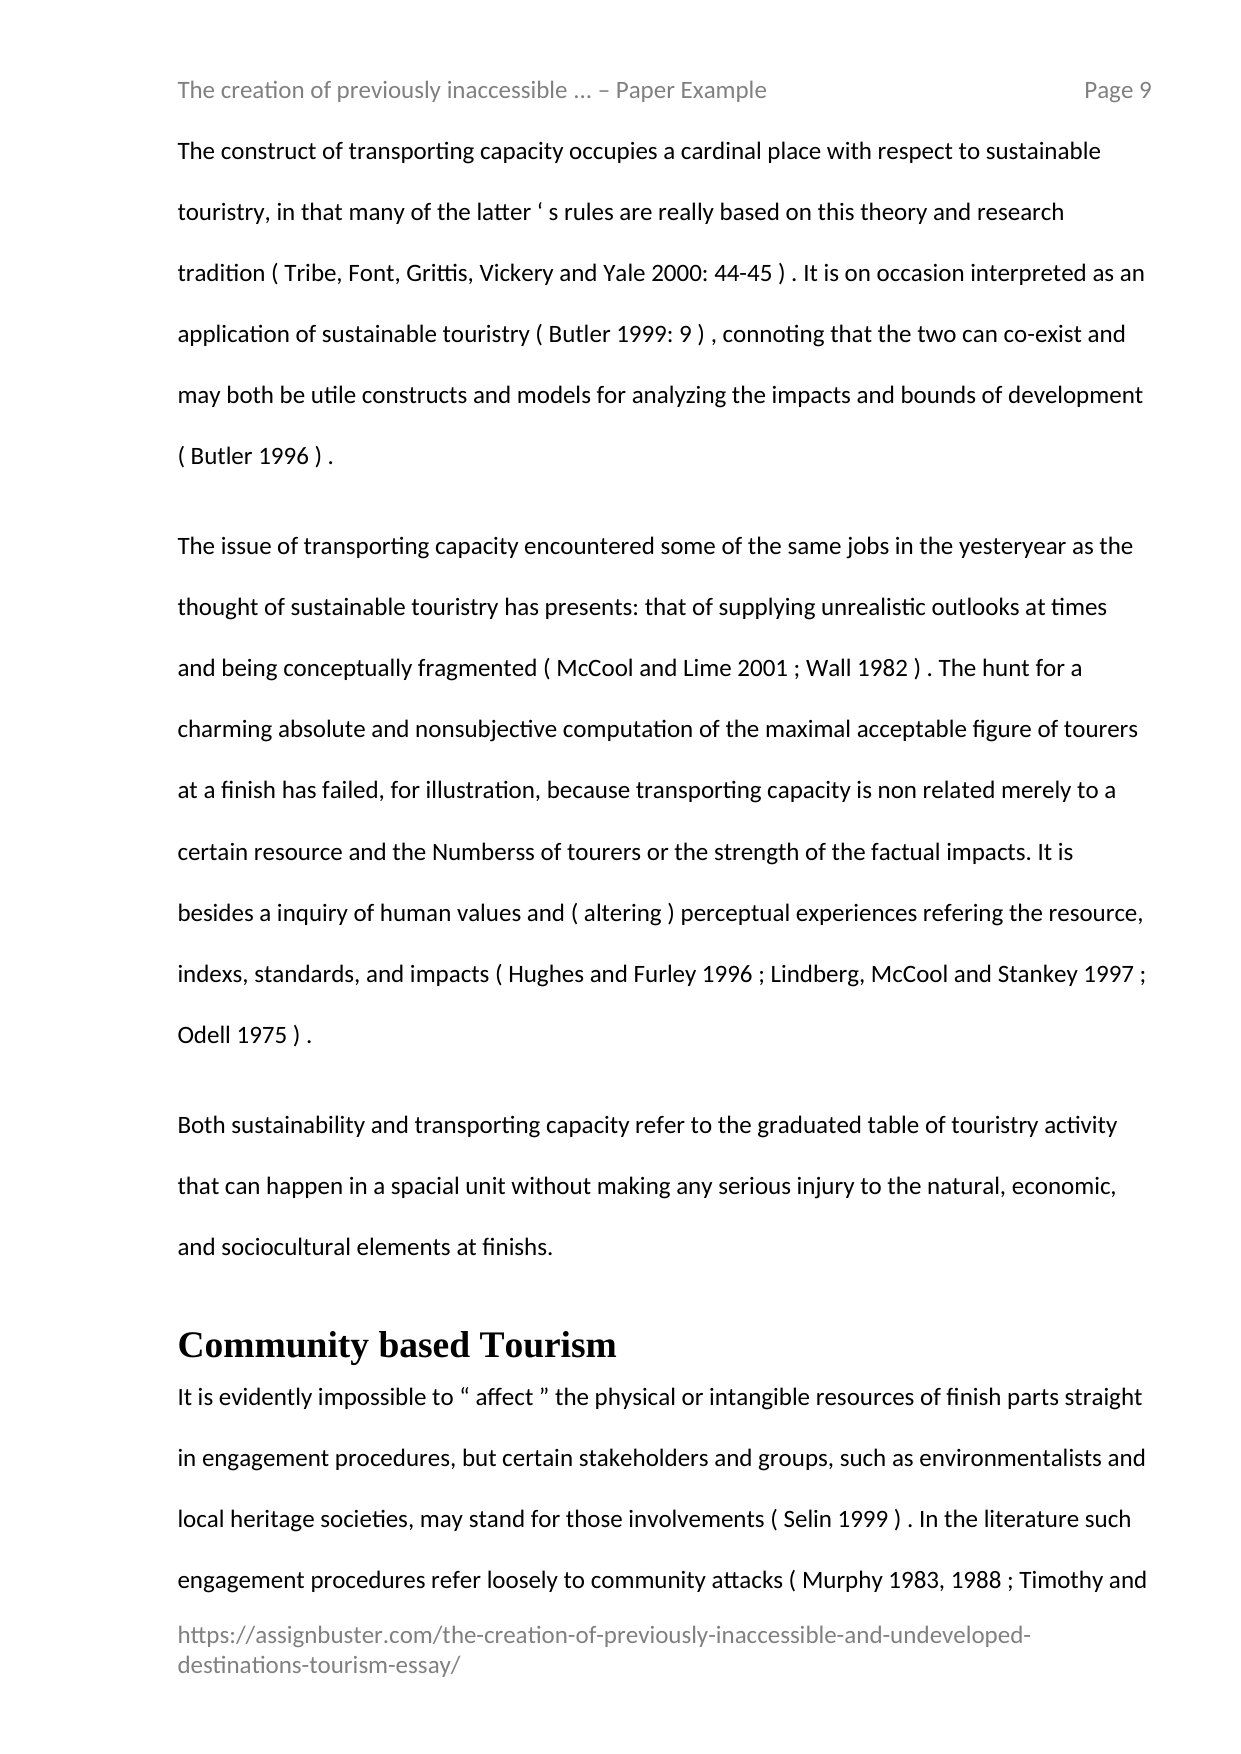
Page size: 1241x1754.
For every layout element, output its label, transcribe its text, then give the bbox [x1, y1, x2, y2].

text The construct of transporting capacity occupies a cardinal place with respect to sustainable touristry, in that many of the latter ‘ s rules are really based on this theory and research tradition ( Tribe, Font, Grittis, Vickery and Yale 2000: 44-45 ) . It is on occasion interpreted as an application of sustainable touristry ( Butler 1999: 9 ) , connoting that the two can co-exist and may both be utile constructs and models for analyzing the impacts and bounds of development ( Butler 1996 ) . [177, 135, 1152, 471]
text The issue of transporting capacity encountered some of the same jobs in the yesteryear as the thought of sustainable touristry has presents: that of supplying unrealistic outlooks at times and being conceptually fragmented ( McCool and Lime 2001 ; Wall 1982 ) . The hunt for a charming absolute and nonsubjective computation of the maximal acceptable figure of tourers at a finish has failed, for illustration, because transporting capacity is non related merely to a certain resource and the Numberss of tourers or the strength of the factual impacts. It is besides a inquiry of human values and ( altering ) perceptual experiences refering the resource, indexs, standards, and impacts ( Hughes and Furley 1996 ; Lindberg, McCool and Stankey 1997 ; Odell 1975 ) . [177, 531, 1152, 1049]
subtitle Community based Tourism [177, 1322, 1152, 1365]
text Both sustainability and transporting capacity refer to the graduated table of touristry activity that can happen in a spacial unit without making any serious injury to the natural, economic, and sociocultural elements at finishs. [177, 1109, 1152, 1262]
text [177, 1381, 1152, 1595]
